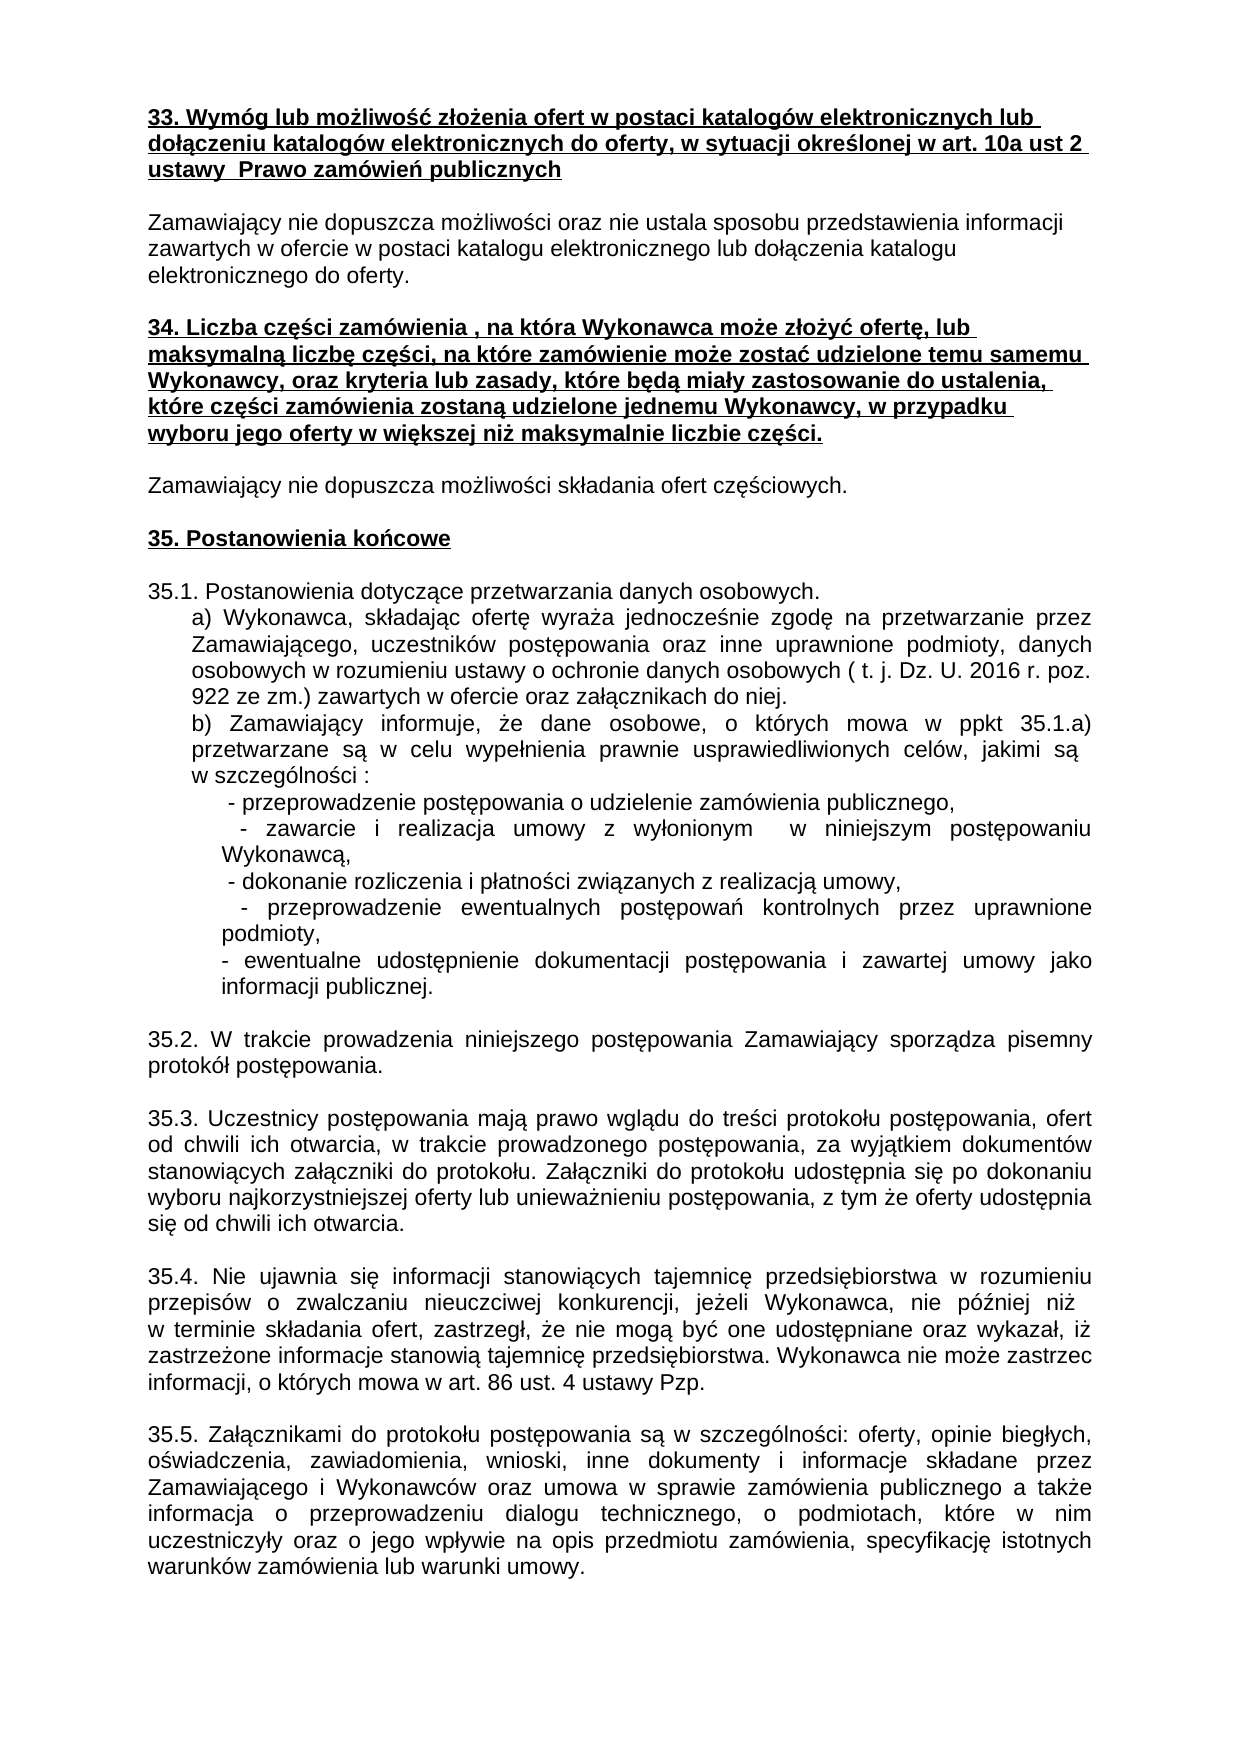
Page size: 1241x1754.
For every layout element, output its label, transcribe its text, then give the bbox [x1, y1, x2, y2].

text 35.1. Postanowienia dotyczące przetwarzania danych osobowych. [148, 578, 1093, 604]
text - dokonanie rozliczenia i płatności związanych z realizacją umowy, [148, 868, 1093, 894]
text 35.5. Załącznikami do protokołu postępowania są w szczególności: oferty, opinie biegłych, oświadczenia, zawiadomienia, wnioski, inne dokumenty i informacje składane przez Zamawiającego i Wykonawców oraz umowa w sprawie zamówienia publicznego a także informacja o przeprowadzeniu dialogu technicznego, o podmiotach, które w nim uczestniczyły oraz o jego wpływie na opis przedmiotu zamówienia, specyfikację istotnych warunków zamówienia lub warunki umowy. [148, 1421, 1093, 1579]
text 33. Wymóg lub możliwość złożenia ofert w postaci katalogów elektronicznych lub dołączeniu katalogów elektronicznych do oferty, w sytuacji określonej w art. 10a ust 2 ustawy Prawo zamówień publicznych [148, 103, 1093, 182]
text 34. Liczba części zamówienia , na która Wykonawca może złożyć ofertę, lub maksymalną liczbę części, na które zamówienie może zostać udzielone temu samemu Wykonawcy, oraz kryteria lub zasady, które będą miały zastosowanie do ustalenia, które części zamówienia zostaną udzielone jednemu Wykonawcy, w przypadku wyboru jego oferty w większej niż maksymalnie liczbie części. [148, 314, 1093, 446]
text - przeprowadzenie postępowania o udzielenie zamówienia publicznego, [148, 789, 1093, 815]
text - zawarcie i realizacja umowy z wyłonionym w niniejszym postępowaniu Wykonawcą, [221, 815, 1093, 868]
text Zamawiający nie dopuszcza możliwości oraz nie ustala sposobu przedstawienia informacji zawartych w ofercie w postaci katalogu elektronicznego lub dołączenia katalogu elektronicznego do oferty. [148, 209, 1093, 288]
text 35.2. W trakcie prowadzenia niniejszego postępowania Zamawiający sporządza pisemny protokół postępowania. [148, 1026, 1093, 1078]
text Zamawiający nie dopuszcza możliwości składania ofert częściowych. [148, 472, 1093, 499]
text - ewentualne udostępnienie dokumentacji postępowania i zawartej umowy jako informacji publicznej. [221, 947, 1093, 999]
text a) Wykonawca, składając ofertę wyraża jednocześnie zgodę na przetwarzanie przez Zamawiającego, uczestników postępowania oraz inne uprawnione podmioty, danych osobowych w rozumieniu ustawy o ochronie danych osobowych ( t. j. Dz. U. 2016 r. poz. 922 ze zm.) zawartych w ofercie oraz załącznikach do niej. [191, 604, 1093, 709]
text 35.4. Nie ujawnia się informacji stanowiących tajemnicę przedsiębiorstwa w rozumieniu przepisów o zwalczaniu nieuczciwej konkurencji, jeżeli Wykonawca, nie później niż w terminie składania ofert, zastrzegł, że nie mogą być one udostępniane oraz wykazał, iż zastrzeżone informacje stanowią tajemnicę przedsiębiorstwa. Wykonawca nie może zastrzec informacji, o których mowa w art. 86 ust. 4 ustawy Pzp. [148, 1263, 1093, 1395]
text - przeprowadzenie ewentualnych postępowań kontrolnych przez uprawnione podmioty, [221, 894, 1093, 947]
text 35. Postanowienia końcowe [148, 525, 1093, 551]
text b) Zamawiający informuje, że dane osobowe, o których mowa w ppkt 35.1.a) przetwarzane są w celu wypełnienia prawnie usprawiedliwionych celów, jakimi są w szczególności : [191, 709, 1093, 789]
text 35.3. Uczestnicy postępowania mają prawo wglądu do treści protokołu postępowania, ofert od chwili ich otwarcia, w trakcie prowadzonego postępowania, za wyjątkiem dokumentów stanowiących załączniki do protokołu. Załączniki do protokołu udostępnia się po dokonaniu wyboru najkorzystniejszej oferty lub unieważnieniu postępowania, z tym że oferty udostępnia się od chwili ich otwarcia. [148, 1105, 1093, 1237]
